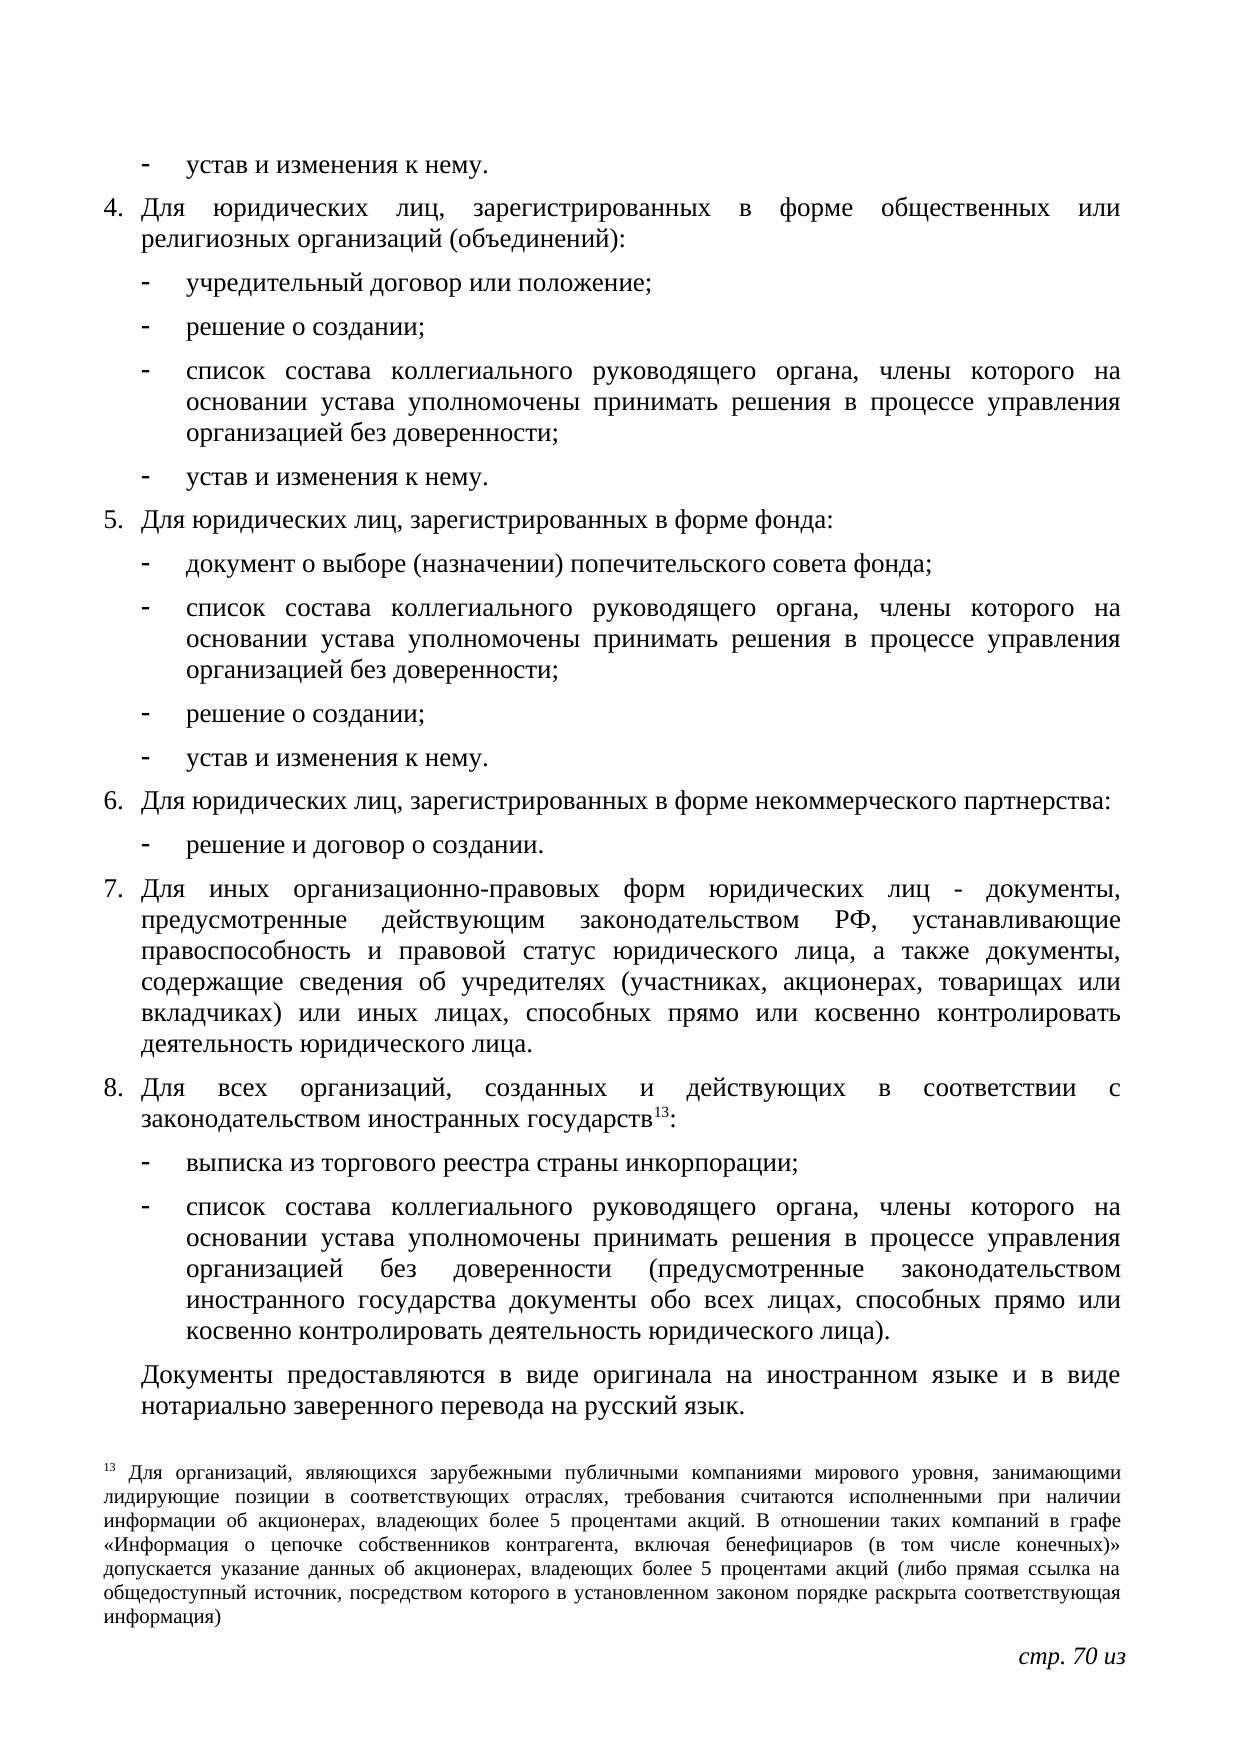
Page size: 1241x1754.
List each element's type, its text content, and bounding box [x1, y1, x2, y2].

list решение о создании; [141, 310, 1122, 341]
list Для иных организационно-правовых форм юридических лиц - документы, предусмотренные действующим законодательством РФ, устанавливающие правоспособность и правовой статус юридического лица, а также документы, содержащие сведения об учредителях (участниках, акционерах, товарищах или вкладчиках) или иных лицах, способных прямо или косвенно контролировать деятельность юридического лица. [103, 872, 1122, 1059]
list документ о выборе (назначении) попечительского совета фонда; [141, 547, 1122, 578]
list Для всех организаций, созданных и действующих в соответствии с законодательством иностранных государств: [103, 1071, 1122, 1133]
list Для юридических лиц, зарегистрированных в форме фонда: [103, 503, 1122, 535]
list Для юридических лиц, зарегистрированных в форме общественных или религиозных организаций (объединений): [103, 191, 1122, 254]
list выписка из торгового реестра страны инкорпорации; [141, 1146, 1122, 1177]
list учредительный договор или положение; [141, 266, 1122, 297]
list Для юридических лиц, зарегистрированных в форме некоммерческого партнерства: [103, 784, 1122, 816]
list устав и изменения к нему. [141, 460, 1122, 491]
list устав и изменения к нему. [141, 148, 1122, 179]
list решение и договор о создании. [141, 828, 1122, 859]
list решение о создании; [141, 697, 1122, 728]
list устав и изменения к нему. [141, 741, 1122, 772]
list список состава коллегиального руководящего органа, члены которого на основании устава уполномочены принимать решения в процессе управления организацией без доверенности (предусмотренные законодательством иностранного государства документы обо всех лицах, способных прямо или косвенно контролировать деятельность юридического лица). [141, 1190, 1122, 1346]
text Документы предоставляются в виде оригинала на иностранном языке и в виде нотариально заверенного перевода на русский язык. [141, 1358, 1122, 1420]
